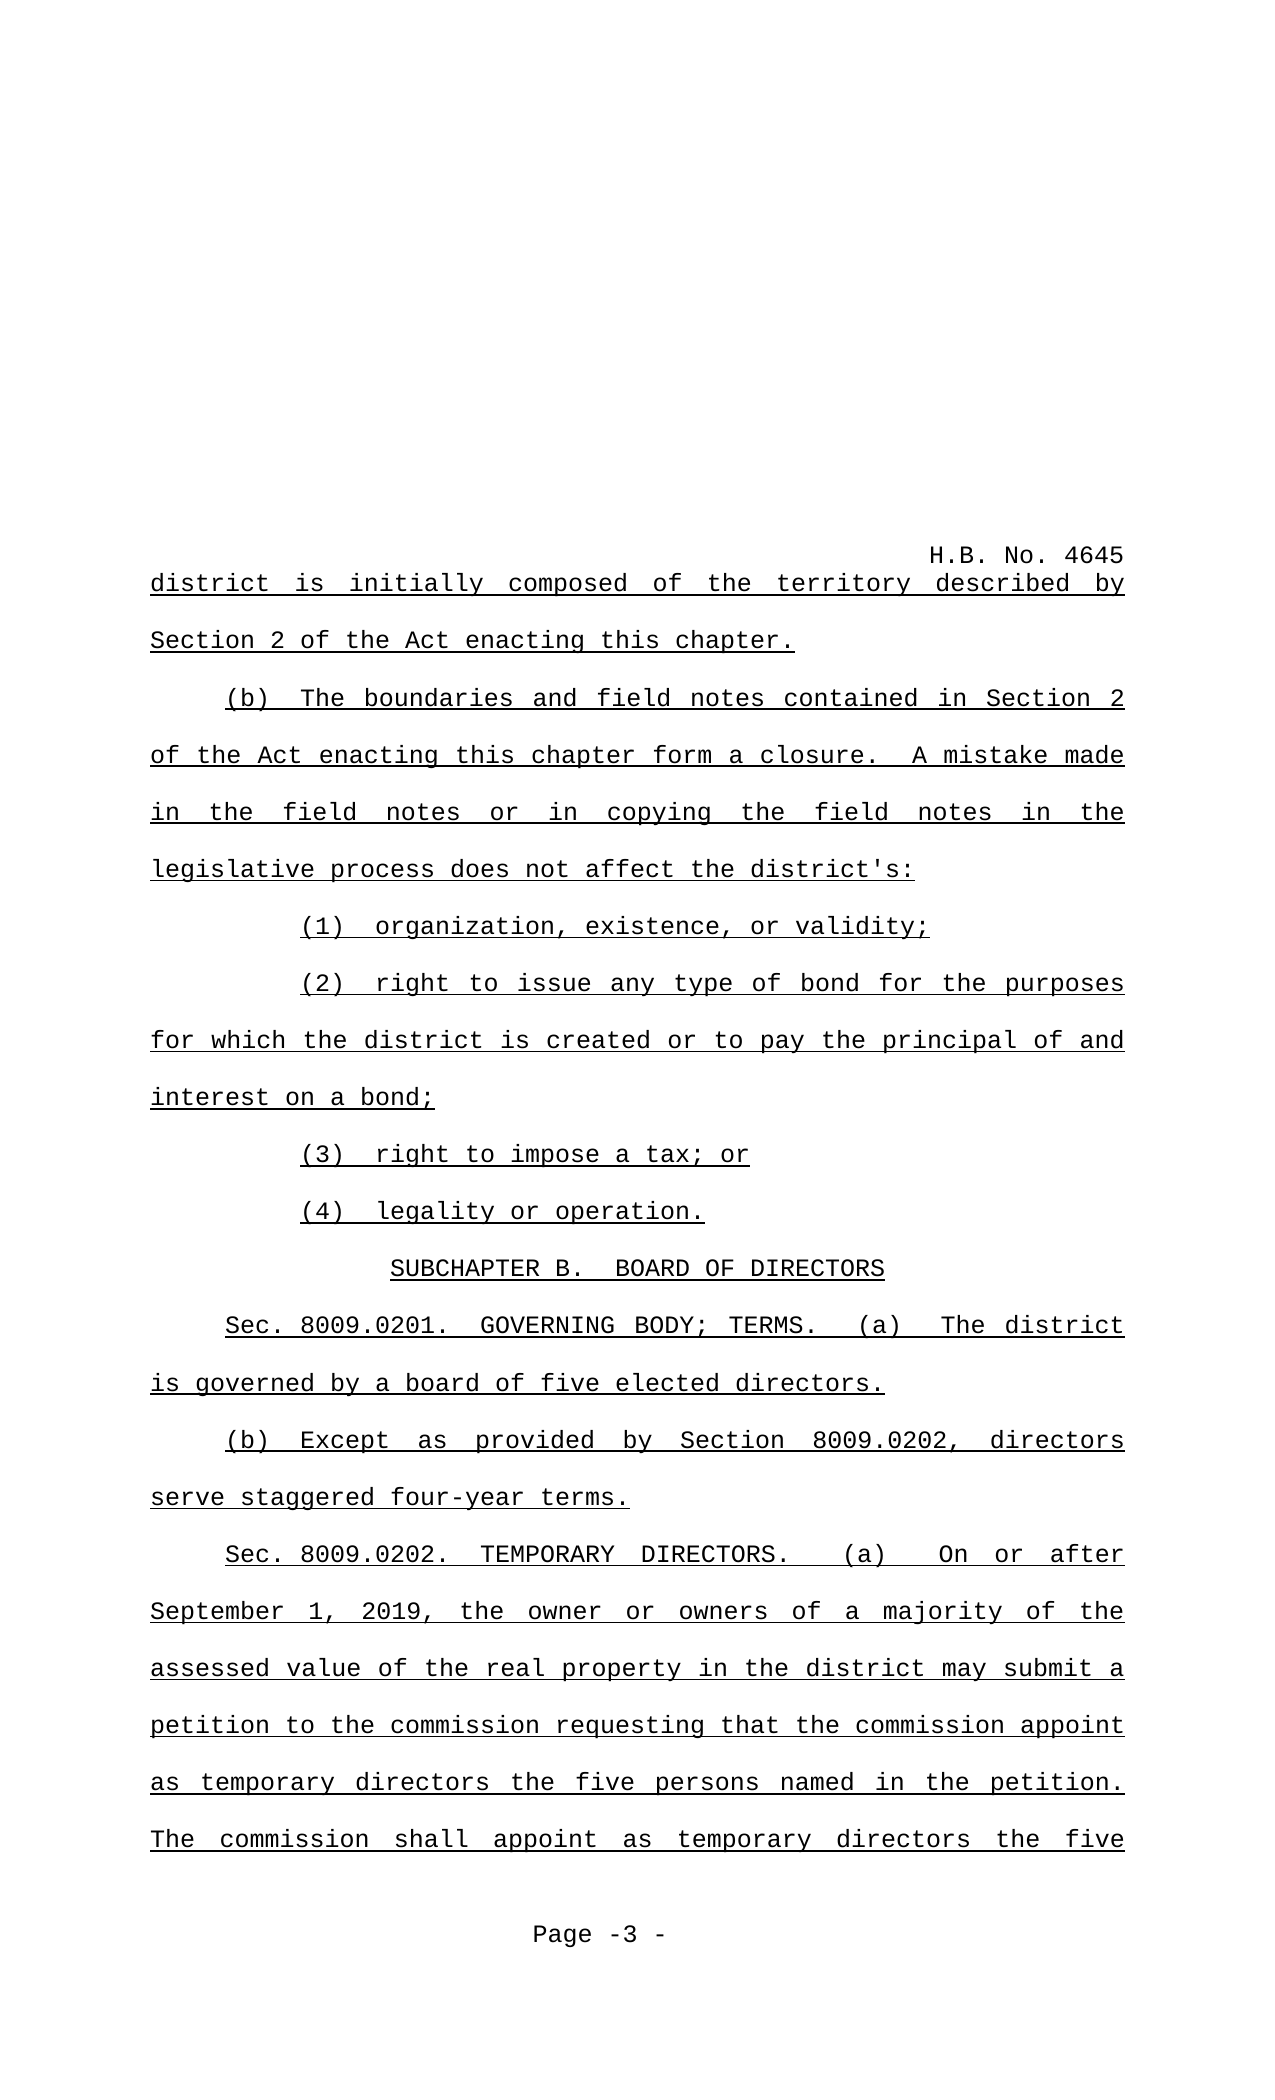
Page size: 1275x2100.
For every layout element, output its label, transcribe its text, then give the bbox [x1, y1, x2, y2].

text (b) Except as provided by Section 8009.0202, directors serve staggered four-year terms. [150, 1427, 1125, 1513]
text (4) legality or operation. [150, 1199, 1125, 1227]
text (3) right to impose a tax; or [150, 1142, 1125, 1170]
text (b) The boundaries and field notes contained in Section 2 of the Act enacting this chapter form a closure. A mistake made in the field notes or in copying the field notes in the legislative process does not affect the district's: [150, 824, 1125, 885]
text (1) organization, existence, or validity; [150, 913, 1125, 942]
text SUBCHAPTER B. BOARD OF DIRECTORS [150, 1256, 1125, 1284]
text (2) right to issue any type of bond for the purposes for which the district is created or to pay the principal of and interest on a bond; [150, 1052, 1125, 1113]
text (b) The boundaries and field notes contained in Section 2 of the Act enacting this chapter form a closure. A mistake made in the field notes or in copying the field notes in the legislative process does not affect the district's: [150, 767, 1125, 822]
text Sec. 8009.0201. GOVERNING BODY; TERMS. (a) The district is governed by a board of five elected directors. [150, 1313, 1125, 1398]
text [150, 571, 1125, 594]
text (b) The boundaries and field notes contained in Section 2 of the Act enacting this chapter form a closure. A mistake made in the field notes or in copying the field notes in the legislative process does not affect the district's: [150, 685, 1125, 765]
text (2) right to issue any type of bond for the purposes for which the district is created or to pay the principal of and interest on a bond; [150, 970, 1125, 1051]
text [150, 1795, 1125, 1850]
